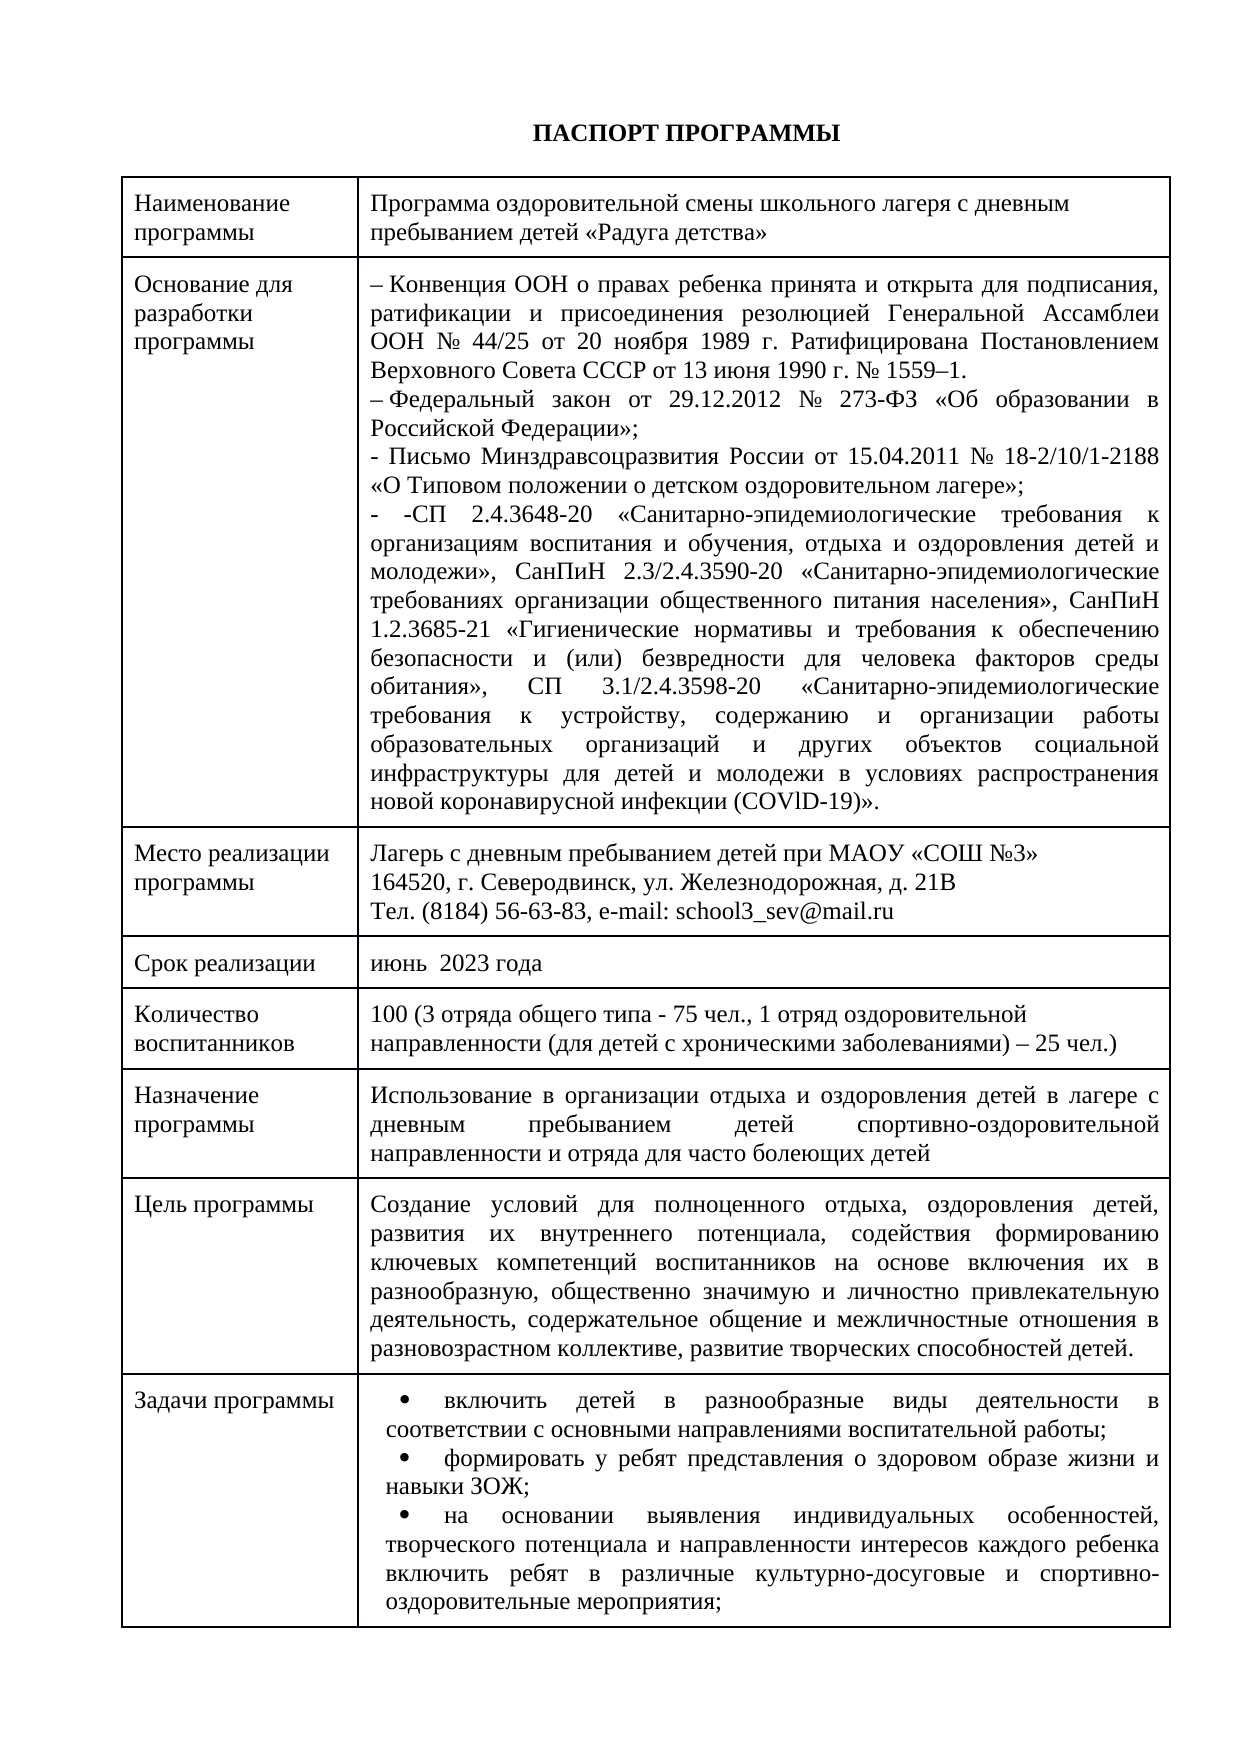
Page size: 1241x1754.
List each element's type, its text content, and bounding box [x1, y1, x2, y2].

table_header Программа оздоровительной смены школьного лагеря с дневным пребыванием детей «Радуга детства» [359, 178, 1169, 256]
table_cell Место реализации программы [123, 828, 357, 935]
table_cell Создание условий для полноценного отдыха, оздоровления детей, развития их внутреннего потенциала, содействия формированию ключевых компетенций воспитанников на основе включения их в разнообразную, общественно значимую и личностно привлекательную деятельность, содержательное общение и межличностные отношения в разновозрастном коллективе, развитие творческих способностей детей. [359, 1179, 1169, 1372]
table_cell июнь 2023 года [359, 937, 1169, 987]
table_cell Основание для разработки программы [123, 258, 357, 826]
table_cell Лагерь с дневным пребыванием детей при МАОУ «СОШ №3» 164520, г. Северодвинск, ул. Железнодорожная, д. 21В Тел. (8184) 56-63-83, e-mail: school3_sev@mail.ru [359, 828, 1169, 935]
table_cell Цель программы [123, 1179, 357, 1372]
table_cell – Конвенция ООН о правах ребенка принята и открыта для подписания, ратификации и присоединения резолюцией Генеральной Ассамблеи ООН № 44/25 от 20 ноября 1989 г. Ратифицирована Постановлением Верховного Совета СССР от 13 июня 1990 г. № 1559–1. – Федеральный закон от 29.12.2012 № 273-ФЗ «Об образовании в Российской Федерации»; - Письмо Минздравсоцразвития России от 15.04.2011 № 18-2/10/1-2188 «О Типовом положении о детском оздоровительном лагере»; - -СП 2.4.3648-20 «Санитарно-эпидемиологические требования к организациям воспитания и обучения, отдыха и оздоровления детей и молодежи», СанПиН 2.3/2.4.3590-20 «Санитарно-эпидемиологические требованиях организации общественного питания населения», СанПиН 1.2.3685-21 «Гигиенические нормативы и требования к обеспечению безопасности и (или) безвредности для человека факторов среды обитания», СП 3.1/2.4.3598-20 «Санитарно-эпидемиологические требования к устройству, содержанию и организации работы образовательных организаций и других объектов социальной инфраструктуры для детей и молодежи в условиях распространения новой коронавирусной инфекции (COVlD-19)». [359, 258, 1169, 826]
table_cell Срок реализации [123, 937, 357, 987]
text ПАСПОРТ ПРОГРАММЫ [133, 118, 1152, 147]
table_header Наименование программы [123, 178, 357, 256]
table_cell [359, 1375, 1169, 1626]
table_cell 100 (3 отряда общего типа - 75 чел., 1 отряд оздоровительной направленности (для детей с хроническими заболеваниями) – 25 чел.) [359, 989, 1169, 1067]
table_cell Количество воспитанников [123, 989, 357, 1067]
table_cell Назначение программы [123, 1070, 357, 1177]
table_cell Задачи программы [123, 1375, 357, 1626]
table_cell Использование в организации отдыха и оздоровления детей в лагере с дневным пребыванием детей спортивно-оздоровительной направленности и отряда для часто болеющих детей [359, 1070, 1169, 1177]
